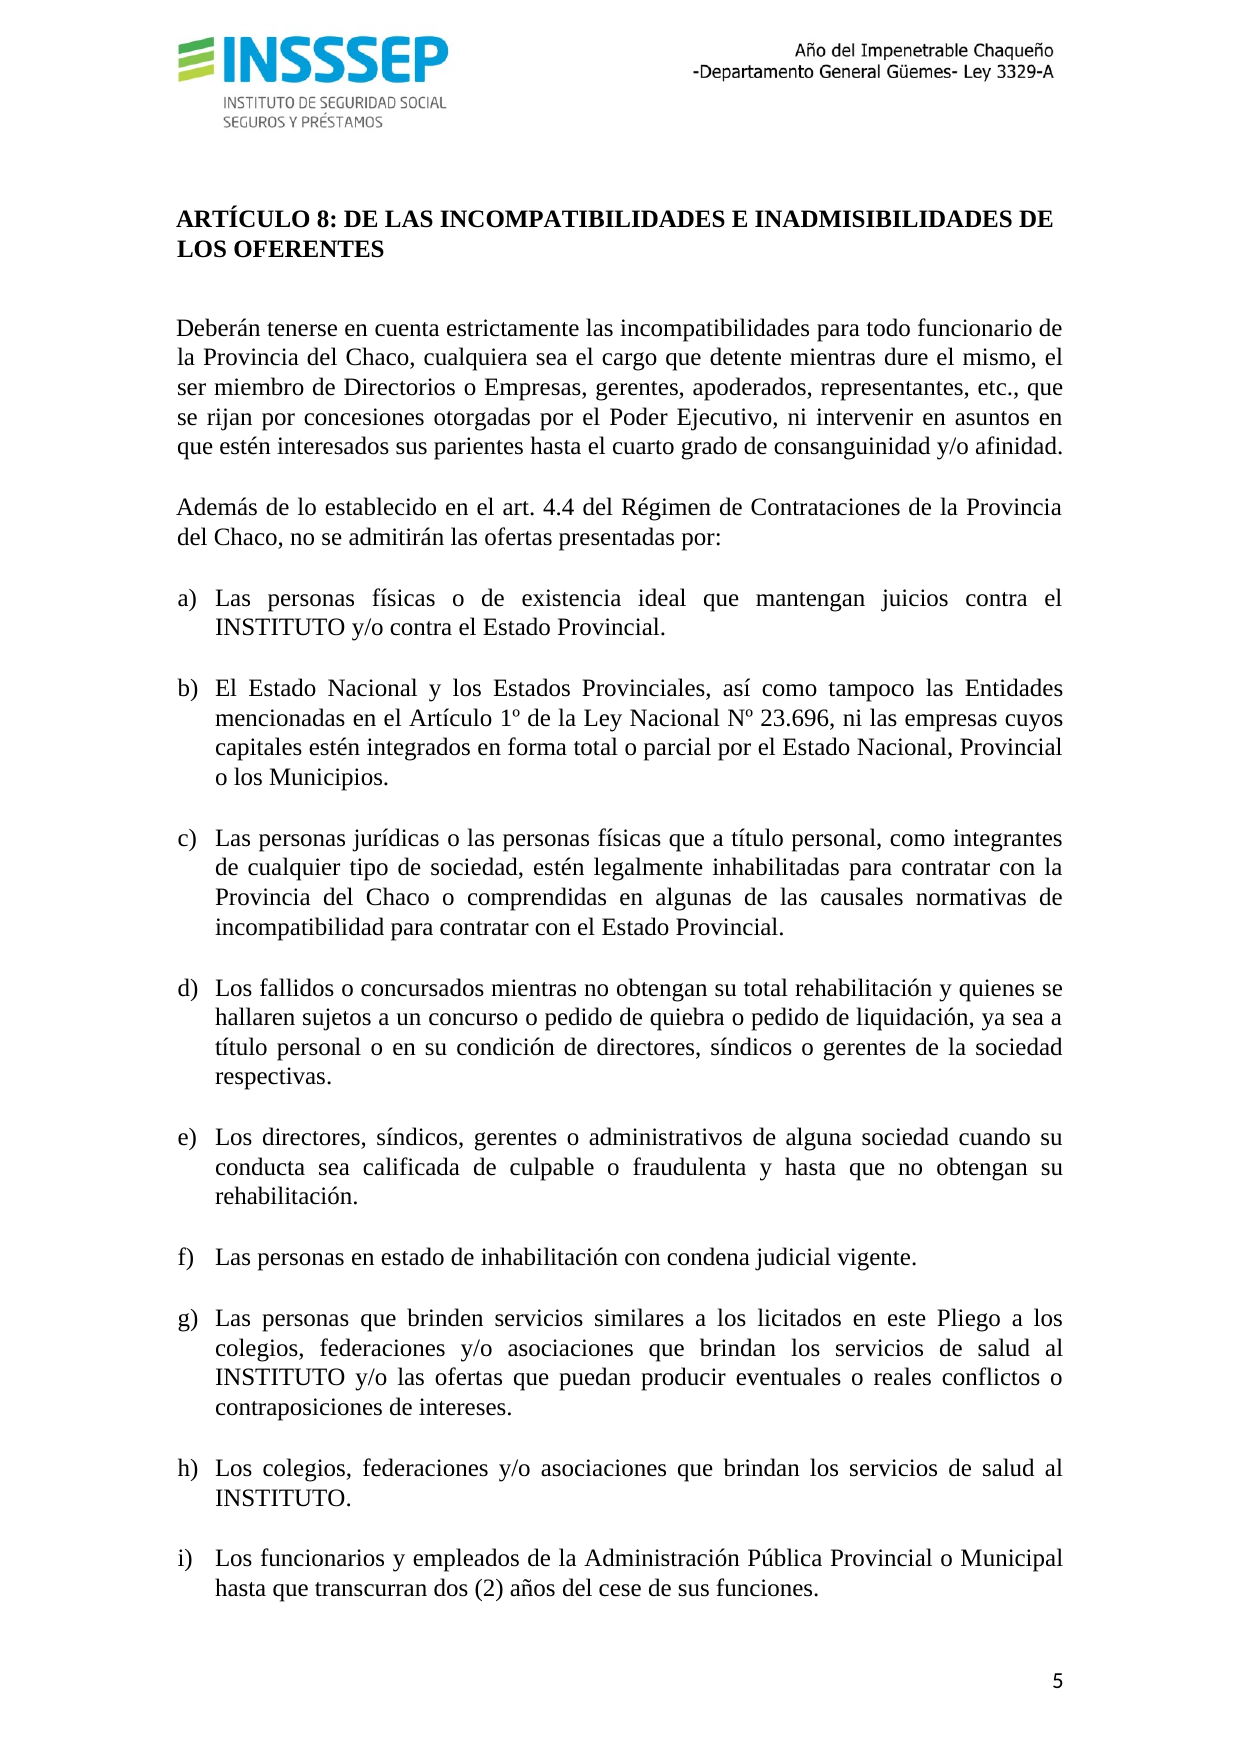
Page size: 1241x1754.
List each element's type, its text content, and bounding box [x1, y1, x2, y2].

list Los funcionarios y empleados de la Administración Pública Provincial o Municipal hasta que transcurran dos (2) años del cese de sus funciones. [177, 1543, 1064, 1602]
picture [177, 0, 1063, 142]
list El Estado Nacional y los Estados Provinciales, así como tampoco las Entidades mencionadas en el Artículo 1º de la Ley Nacional Nº 23.696, ni las empresas cuyos capitales estén integrados en forma total o parcial por el Estado Nacional, Provincial o los Municipios. [177, 673, 1064, 791]
list Las personas que brinden servicios similares a los licitados en este Pliego a los colegios, federaciones y/o asociaciones que brindan los servicios de salud al INSTITUTO y/o las ofertas que puedan producir eventuales o reales conflictos o contraposiciones de intereses. [177, 1303, 1064, 1421]
list Los colegios, federaciones y/o asociaciones que brindan los servicios de salud al INSTITUTO. [177, 1453, 1064, 1511]
list Las personas en estado de inhabilitación con condena judicial vigente. [177, 1242, 1064, 1271]
text Además de lo establecido en el art. 4.4 del Régimen de Contrataciones de la Provincia del Chaco, no se admitirán las ofertas presentadas por: [176, 492, 1064, 551]
list Las personas jurídicas o las personas físicas que a título personal, como integrantes de cualquier tipo de sociedad, estén legalmente inhabilitadas para contratar con la Provincia del Chaco o comprendidas en algunas de las causales normativas de incompatibilidad para contratar con el Estado Provincial. [177, 823, 1064, 940]
subtitle ARTÍCULO 8: DE LAS INCOMPATIBILIDADES E INADMISIBILIDADES DE LOS OFERENTES [176, 204, 1087, 263]
list Los fallidos o concursados mientras no obtengan su total rehabilitación y quienes se hallaren sujetos a un concurso o pedido de quiebra o pedido de liquidación, ya sea a título personal o en su condición de directores, síndicos o gerentes de la sociedad respectivas. [177, 973, 1064, 1090]
list Las personas físicas o de existencia ideal que mantengan juicios contra el INSTITUTO y/o contra el Estado Provincial. [177, 583, 1064, 641]
list Los directores, síndicos, gerentes o administrativos de alguna sociedad cuando su conducta sea calificada de culpable o fraudulenta y hasta que no obtengan su rehabilitación. [177, 1122, 1064, 1210]
text Deberán tenerse en cuenta estrictamente las incompatibilidades para todo funcionario de la Provincia del Chaco, cualquiera sea el cargo que detente mientras dure el mismo, el ser miembro de Directorios o Empresas, gerentes, apoderados, representantes, etc., que se rijan por concesiones otorgadas por el Poder Ejecutivo, ni intervenir en asuntos en que estén interesados sus parientes hasta el cuarto grado de consanguinidad y/o afinidad. [176, 313, 1064, 460]
